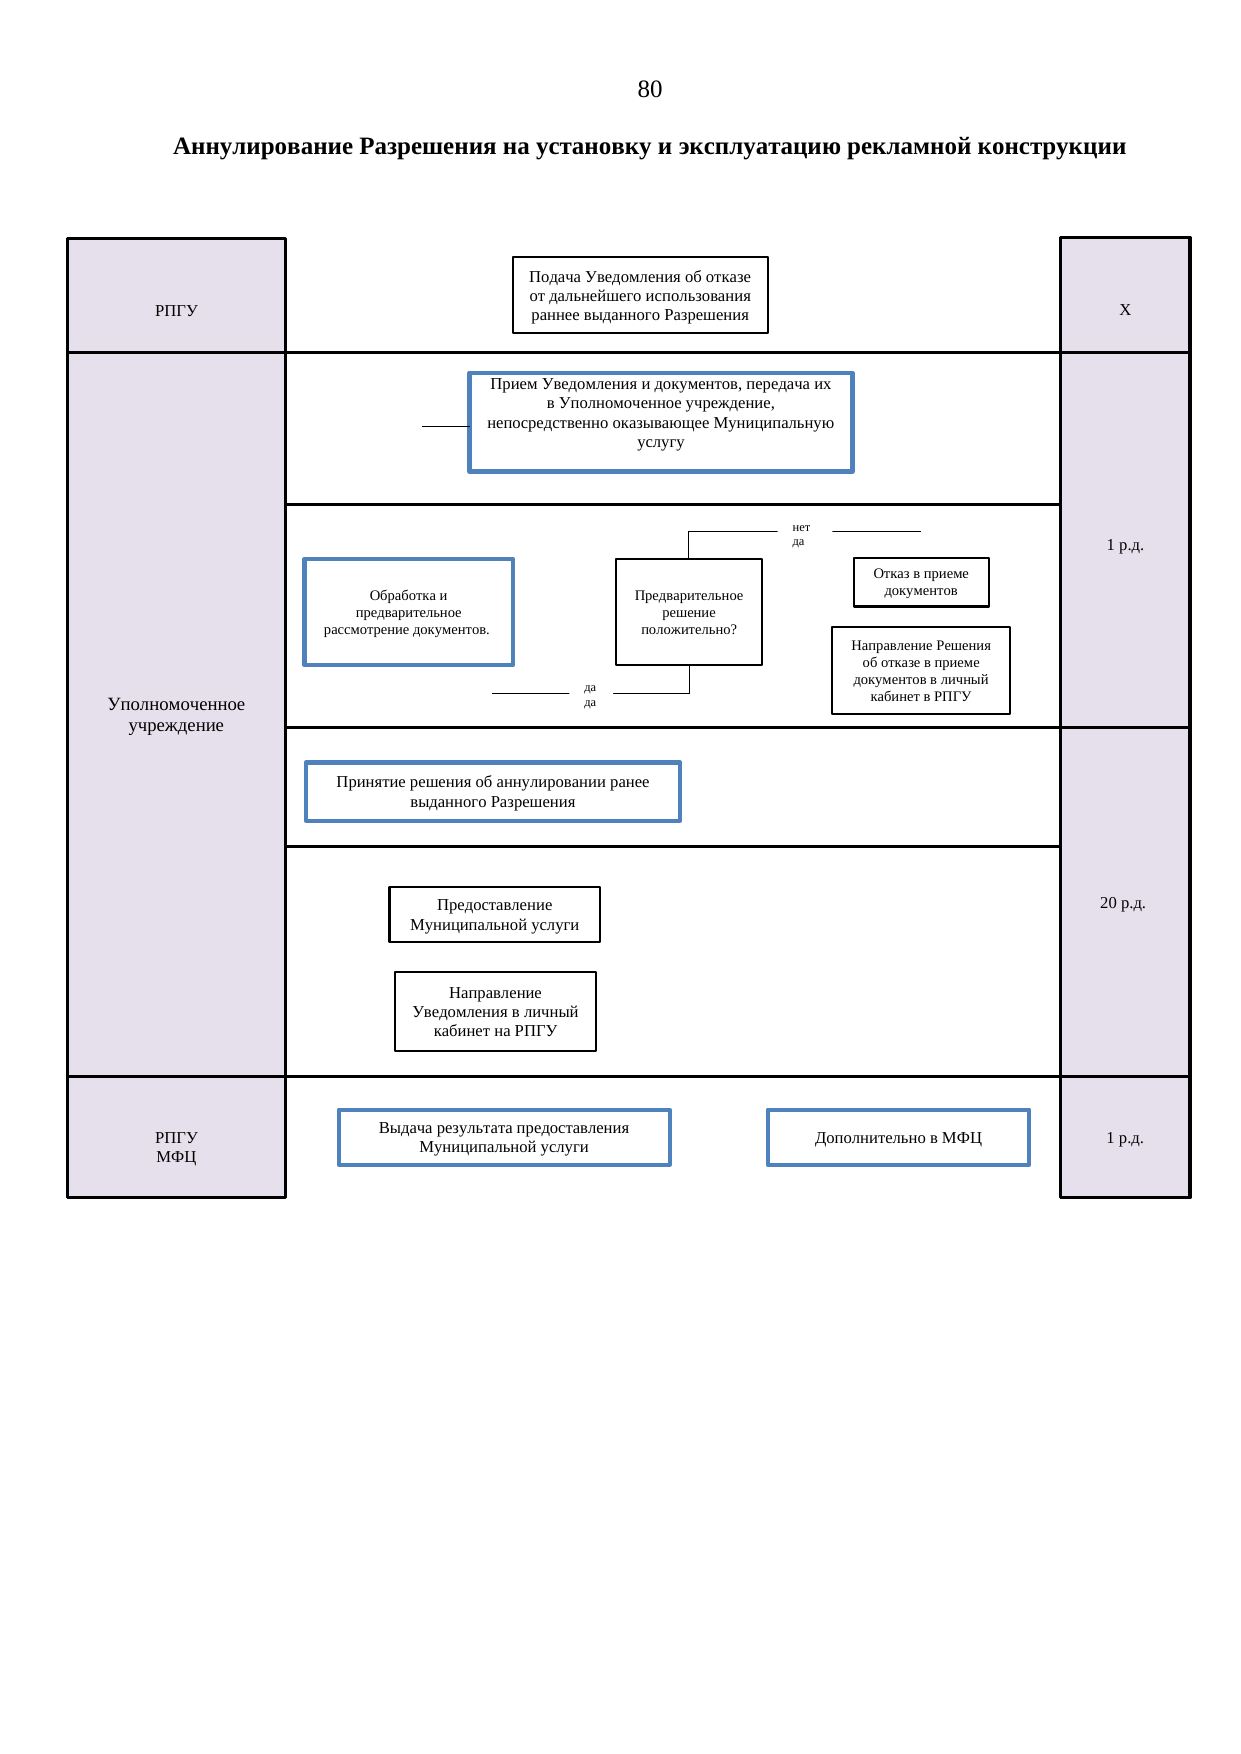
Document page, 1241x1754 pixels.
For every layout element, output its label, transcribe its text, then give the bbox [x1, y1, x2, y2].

text Аннулирование Разрешения на установку и эксплуатацию рекламной конструкции [118, 131, 1181, 160]
